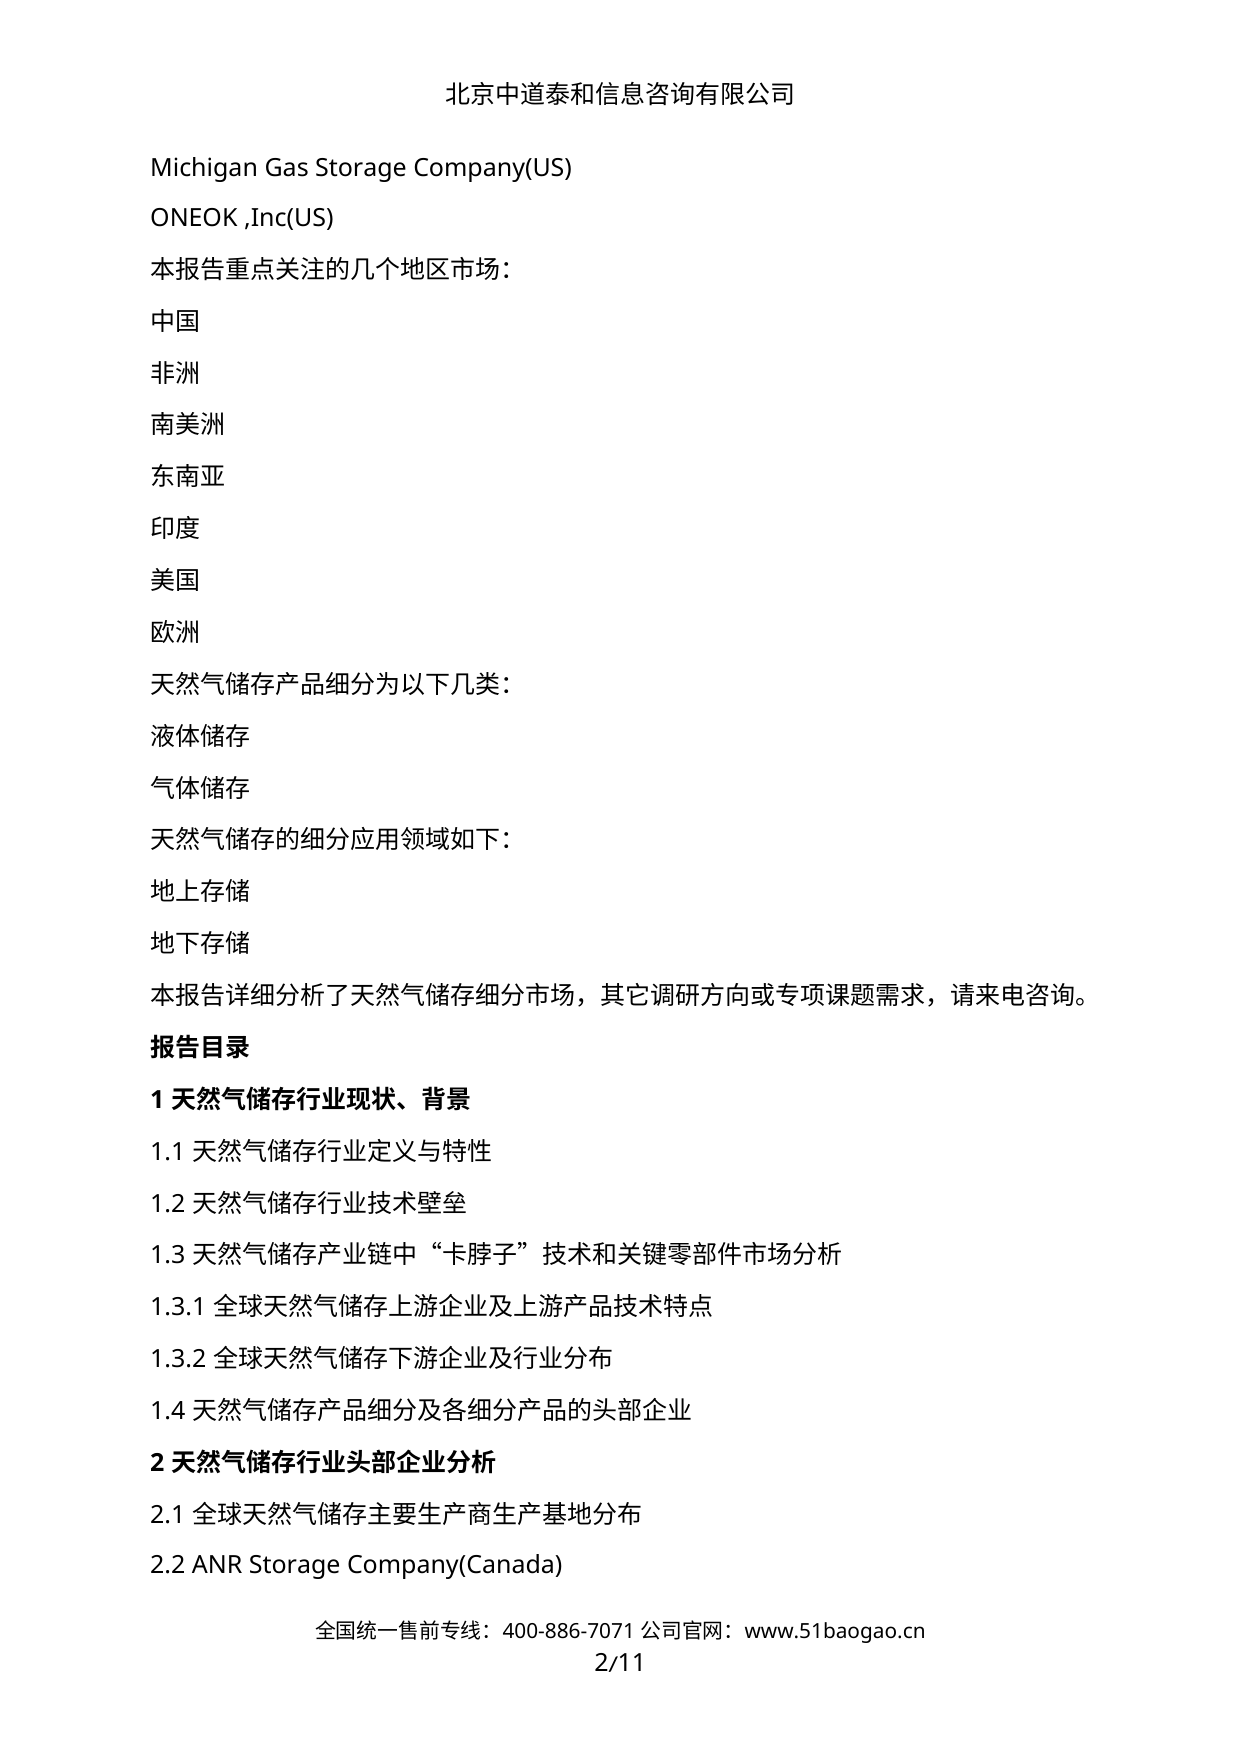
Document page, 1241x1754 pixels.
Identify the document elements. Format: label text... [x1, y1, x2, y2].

text 东南亚 [150, 457, 1090, 493]
text 美国 [150, 561, 1090, 597]
text 气体储存 [150, 768, 1090, 804]
text 地上存储 [150, 872, 1090, 908]
text 欧洲 [150, 612, 1090, 649]
text 1.3 天然气储存产业链中“卡脖子”技术和关键零部件市场分析 [150, 1235, 1090, 1271]
text 2.1 全球天然气储存主要生产商生产基地分布 [150, 1494, 1090, 1531]
text 印度 [150, 509, 1090, 545]
text 本报告重点关注的几个地区市场： [150, 249, 1090, 286]
text 报告目录 [150, 1027, 1090, 1064]
text 1 天然气储存行业现状、背景 [150, 1079, 1090, 1116]
text 2 天然气储存行业头部企业分析 [150, 1442, 1090, 1479]
text 本报告详细分析了天然气储存细分市场，其它调研方向或专项课题需求，请来电咨询。 [150, 976, 1090, 1012]
text 天然气储存的细分应用领域如下： [150, 820, 1090, 856]
text ONEOK ,Inc(US) [150, 200, 1090, 234]
text 南美洲 [150, 405, 1090, 441]
text 2.2 ANR Storage Company(Canada) [150, 1546, 1090, 1580]
text 1.4 天然气储存产品细分及各细分产品的头部企业 [150, 1391, 1090, 1427]
text 非洲 [150, 353, 1090, 389]
text 1.3.1 全球天然气储存上游企业及上游产品技术特点 [150, 1287, 1090, 1323]
text 1.3.2 全球天然气储存下游企业及行业分布 [150, 1339, 1090, 1375]
text 天然气储存产品细分为以下几类： [150, 664, 1090, 701]
text 地下存储 [150, 924, 1090, 960]
text 液体储存 [150, 716, 1090, 752]
text 1.2 天然气储存行业技术壁垒 [150, 1183, 1090, 1219]
text 中国 [150, 301, 1090, 337]
text 1.1 天然气储存行业定义与特性 [150, 1131, 1090, 1167]
text Michigan Gas Storage Company(US) [150, 150, 1090, 184]
